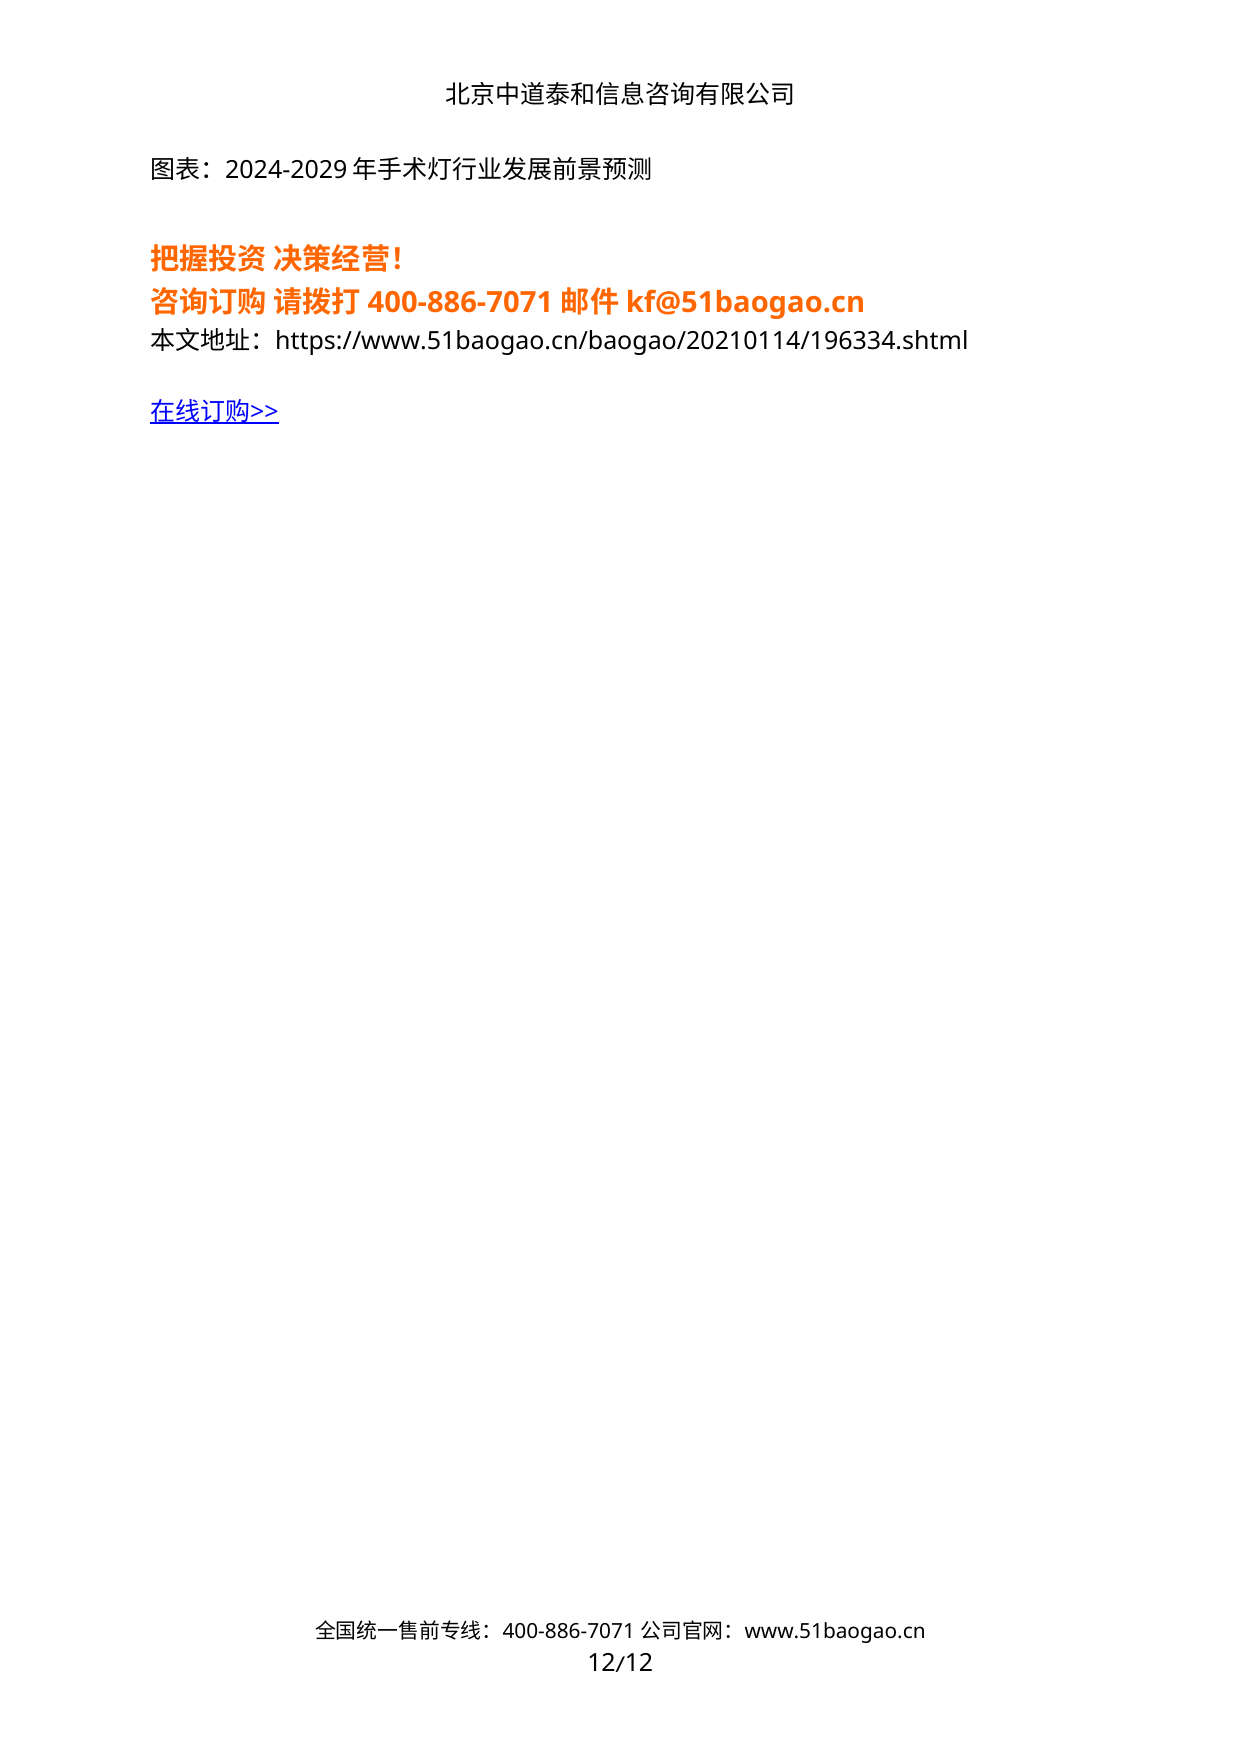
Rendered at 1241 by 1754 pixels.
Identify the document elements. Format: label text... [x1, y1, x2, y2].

text 把握投资 决策经营！咨询订购 请拨打 400-886-7071 邮件 kf@51baogao.cn本文地址：https://www.51baogao.cn/baogao/20210114/196334.shtml [150, 202, 1090, 357]
text 图表：2024-2029年手术灯行业发展前景预测 [150, 150, 1090, 186]
text 在线订购>> [150, 357, 1090, 427]
